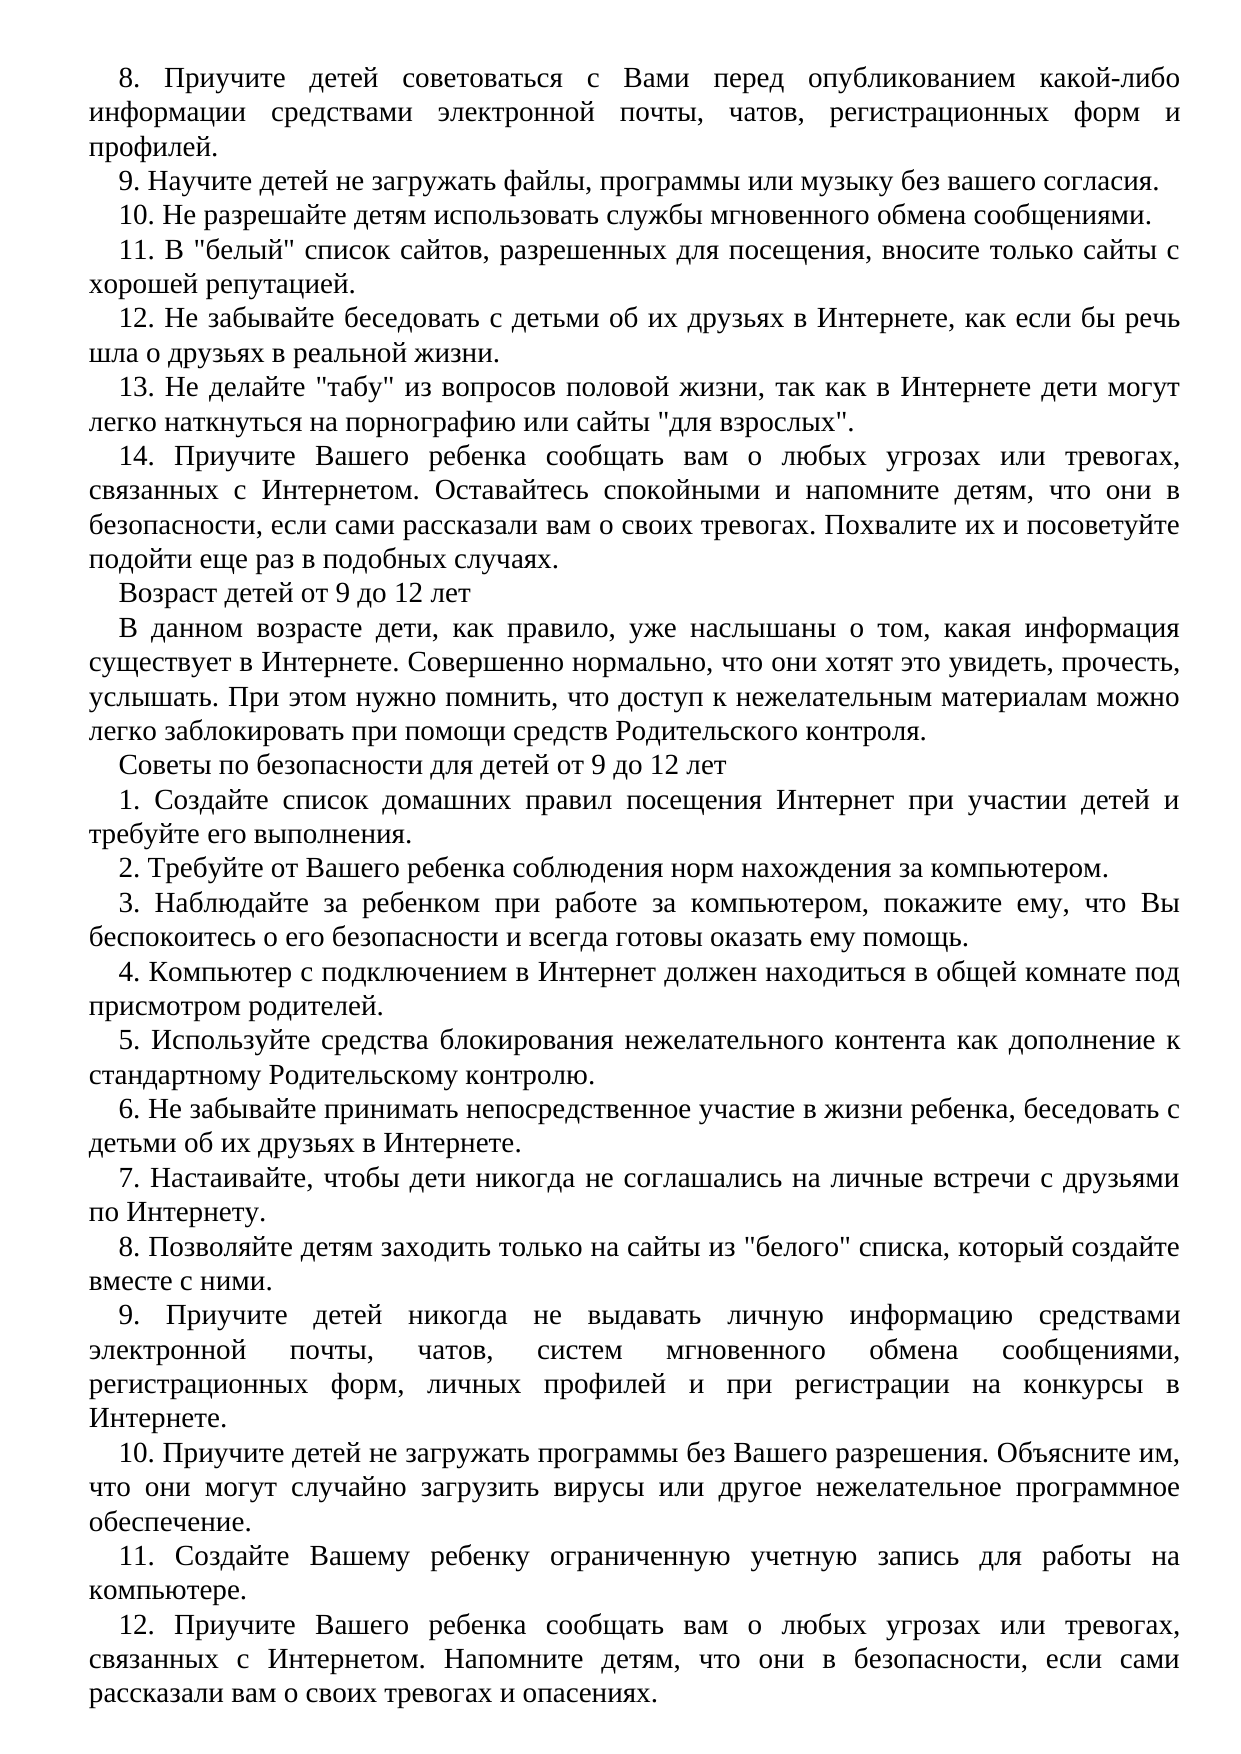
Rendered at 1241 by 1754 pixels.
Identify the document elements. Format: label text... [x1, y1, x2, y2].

text 7. Настаивайте, чтобы дети никогда не соглашались на личные встречи с друзьями по Интернету. [89, 1159, 1181, 1228]
text 1. Создайте список домашних правил посещения Интернет при участии детей и требуйте его выполнения. [89, 781, 1181, 850]
text 14. Приучите Вашего ребенка сообщать вам о любых угрозах или тревогах, связанных с Интернетом. Оставайтесь спокойными и напомните детям, что они в безопасности, если сами рассказали вам о своих тревогах. Похвалите их и посоветуйте подойти еще раз в подобных случаях. [89, 437, 1181, 575]
text 10. Приучите детей не загружать программы без Вашего разрешения. Объясните им, что они могут случайно загрузить вирусы или другое нежелательное программное обеспечение. [89, 1434, 1181, 1537]
text Возраст детей от 9 до 12 лет [89, 575, 1181, 609]
text 11. В "белый" список сайтов, разрешенных для посещения, вносите только сайты с хорошей репутацией. [89, 231, 1181, 300]
text 12. Не забывайте беседовать с детьми об их друзьях в Интернете, как если бы речь шла о друзьях в реальной жизни. [89, 300, 1181, 368]
text 11. Создайте Вашему ребенку ограниченную учетную запись для работы на компьютере. [89, 1537, 1181, 1606]
text 12. Приучите Вашего ребенка сообщать вам о любых угрозах или тревогах, связанных с Интернетом. Напомните детям, что они в безопасности, если сами рассказали вам о своих тревогах и опасениях. [89, 1606, 1181, 1709]
text 3. Наблюдайте за ребенком при работе за компьютером, покажите ему, что Вы беспокоитесь о его безопасности и всегда готовы оказать ему помощь. [89, 884, 1181, 953]
text В данном возрасте дети, как правило, уже наслышаны о том, какая информация существует в Интернете. Совершенно нормально, что они хотят это увидеть, прочесть, услышать. При этом нужно помнить, что доступ к нежелательным материалам можно легко заблокировать при помощи средств Родительского контроля. [89, 609, 1181, 747]
text 6. Не забывайте принимать непосредственное участие в жизни ребенка, беседовать с детьми об их друзьях в Интернете. [89, 1090, 1181, 1159]
text 8. Приучите детей советоваться с Вами перед опубликованием какой-либо информации средствами электронной почты, чатов, регистрационных форм и профилей. [89, 59, 1181, 162]
text 13. Не делайте "табу" из вопросов половой жизни, так как в Интернете дети могут легко наткнуться на порнографию или сайты "для взрослых". [89, 368, 1181, 437]
text 5. Используйте средства блокирования нежелательного контента как дополнение к стандартному Родительскому контролю. [89, 1022, 1181, 1090]
text 9. Приучите детей никогда не выдавать личную информацию средствами электронной почты, чатов, систем мгновенного обмена сообщениями, регистрационных форм, личных профилей и при регистрации на конкурсы в Интернете. [89, 1297, 1181, 1434]
text 9. Научите детей не загружать файлы, программы или музыку без вашего согласия. [89, 162, 1181, 197]
text 8. Позволяйте детям заходить только на сайты из "белого" списка, который создайте вместе с ними. [89, 1228, 1181, 1297]
text 4. Компьютер с подключением в Интернет должен находиться в общей комнате под присмотром родителей. [89, 953, 1181, 1022]
text 2. Требуйте от Вашего ребенка соблюдения норм нахождения за компьютером. [89, 850, 1181, 884]
text Советы по безопасности для детей от 9 до 12 лет [89, 747, 1181, 781]
text 10. Не разрешайте детям использовать службы мгновенного обмена сообщениями. [89, 197, 1181, 231]
